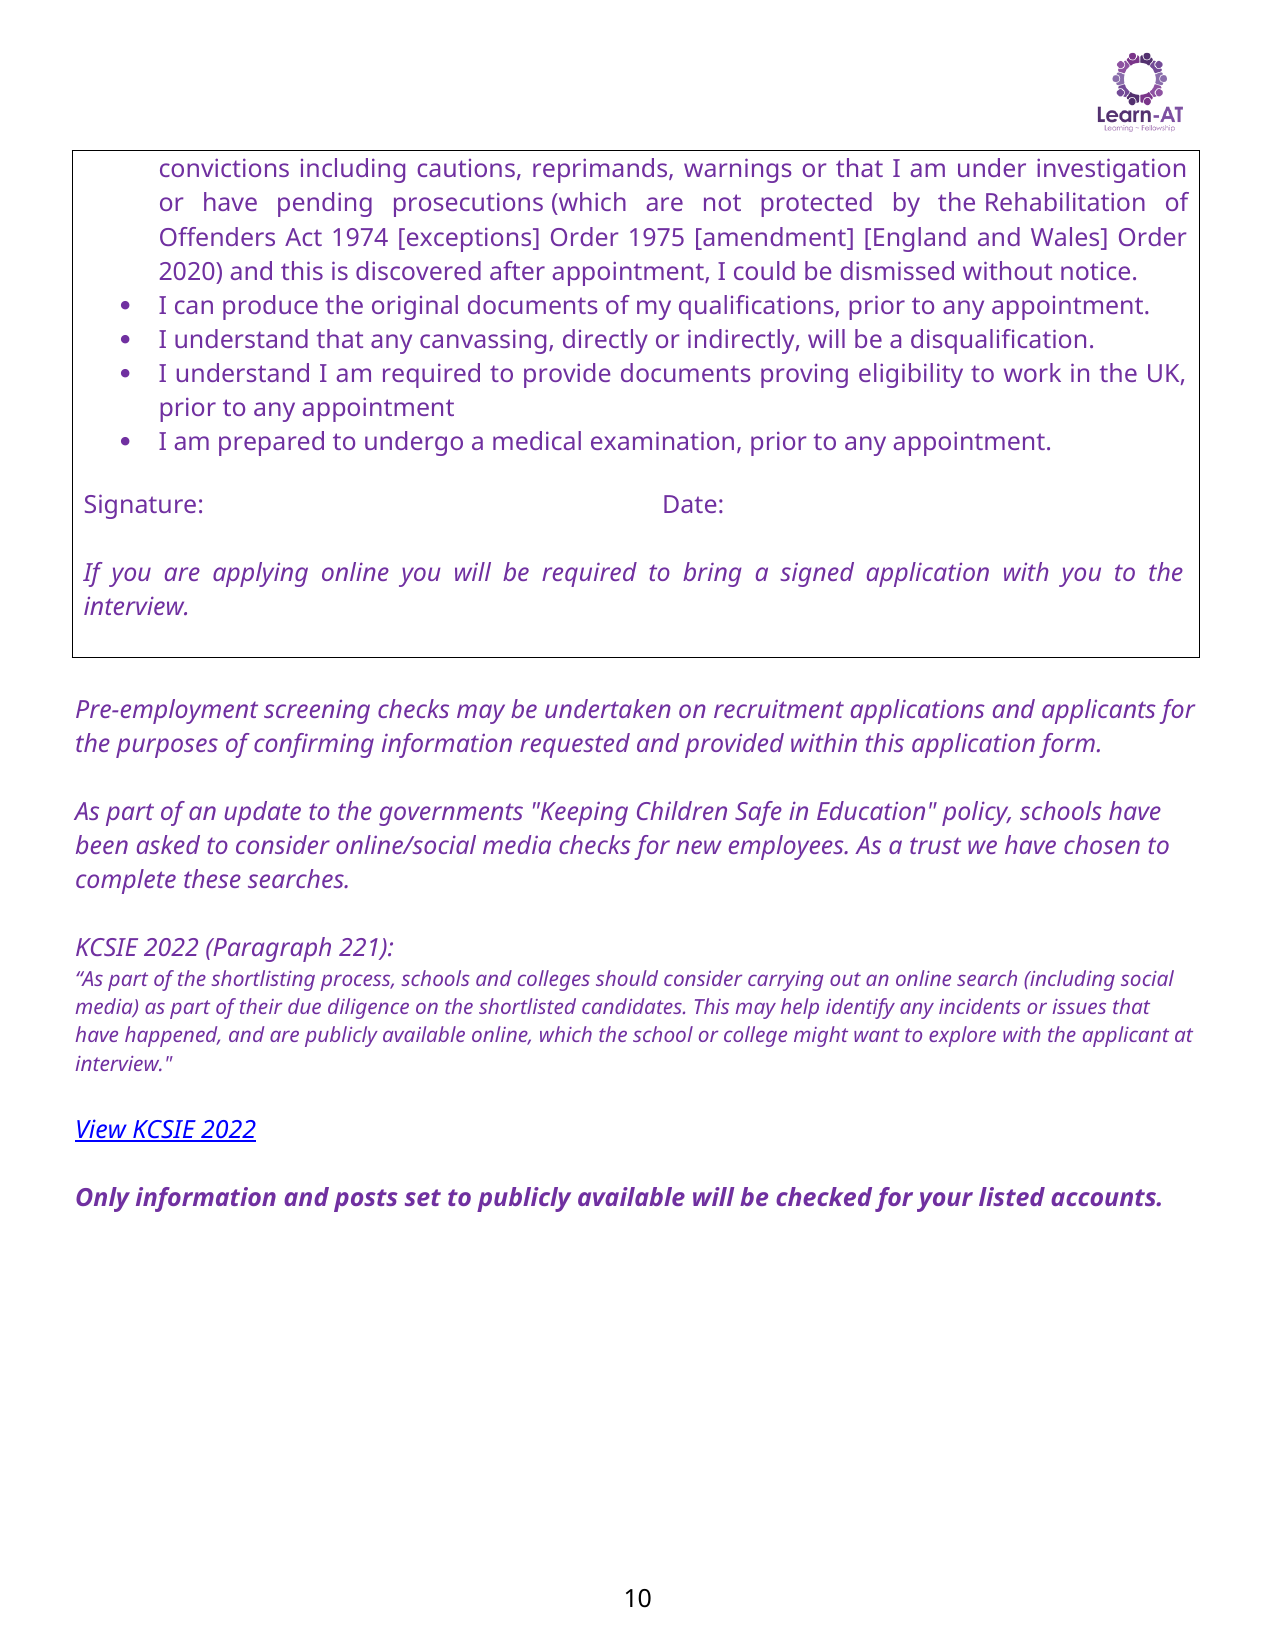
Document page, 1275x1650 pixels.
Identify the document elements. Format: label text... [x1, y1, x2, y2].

text “As part of the shortlisting process, schools and colleges should consider carrying out an online search (including social media) as part of their due diligence on the shortlisted candidates. This may help identify any incidents or issues that have happened, and are publicly available online, which the school or college might want to explore with the applicant at interview." [75, 964, 1200, 1077]
text As part of an update to the governments "Keeping Children Safe in Education" policy, schools have been asked to consider online/social media checks for new employees. As a trust we have chosen to complete these searches. [75, 793, 1200, 896]
title Pre-employment screening checks may be undertaken on recruitment applications and applicants for the purposes of confirming information requested and provided within this application form. [75, 692, 1200, 760]
text View KCSIE 2022 [75, 1112, 1200, 1146]
text Only information and posts set to publicly available will be checked for your listed accounts. [75, 1180, 1200, 1214]
text KCSIE 2022 (Paragraph 221): [75, 930, 1200, 964]
picture [1068, 24, 1211, 144]
